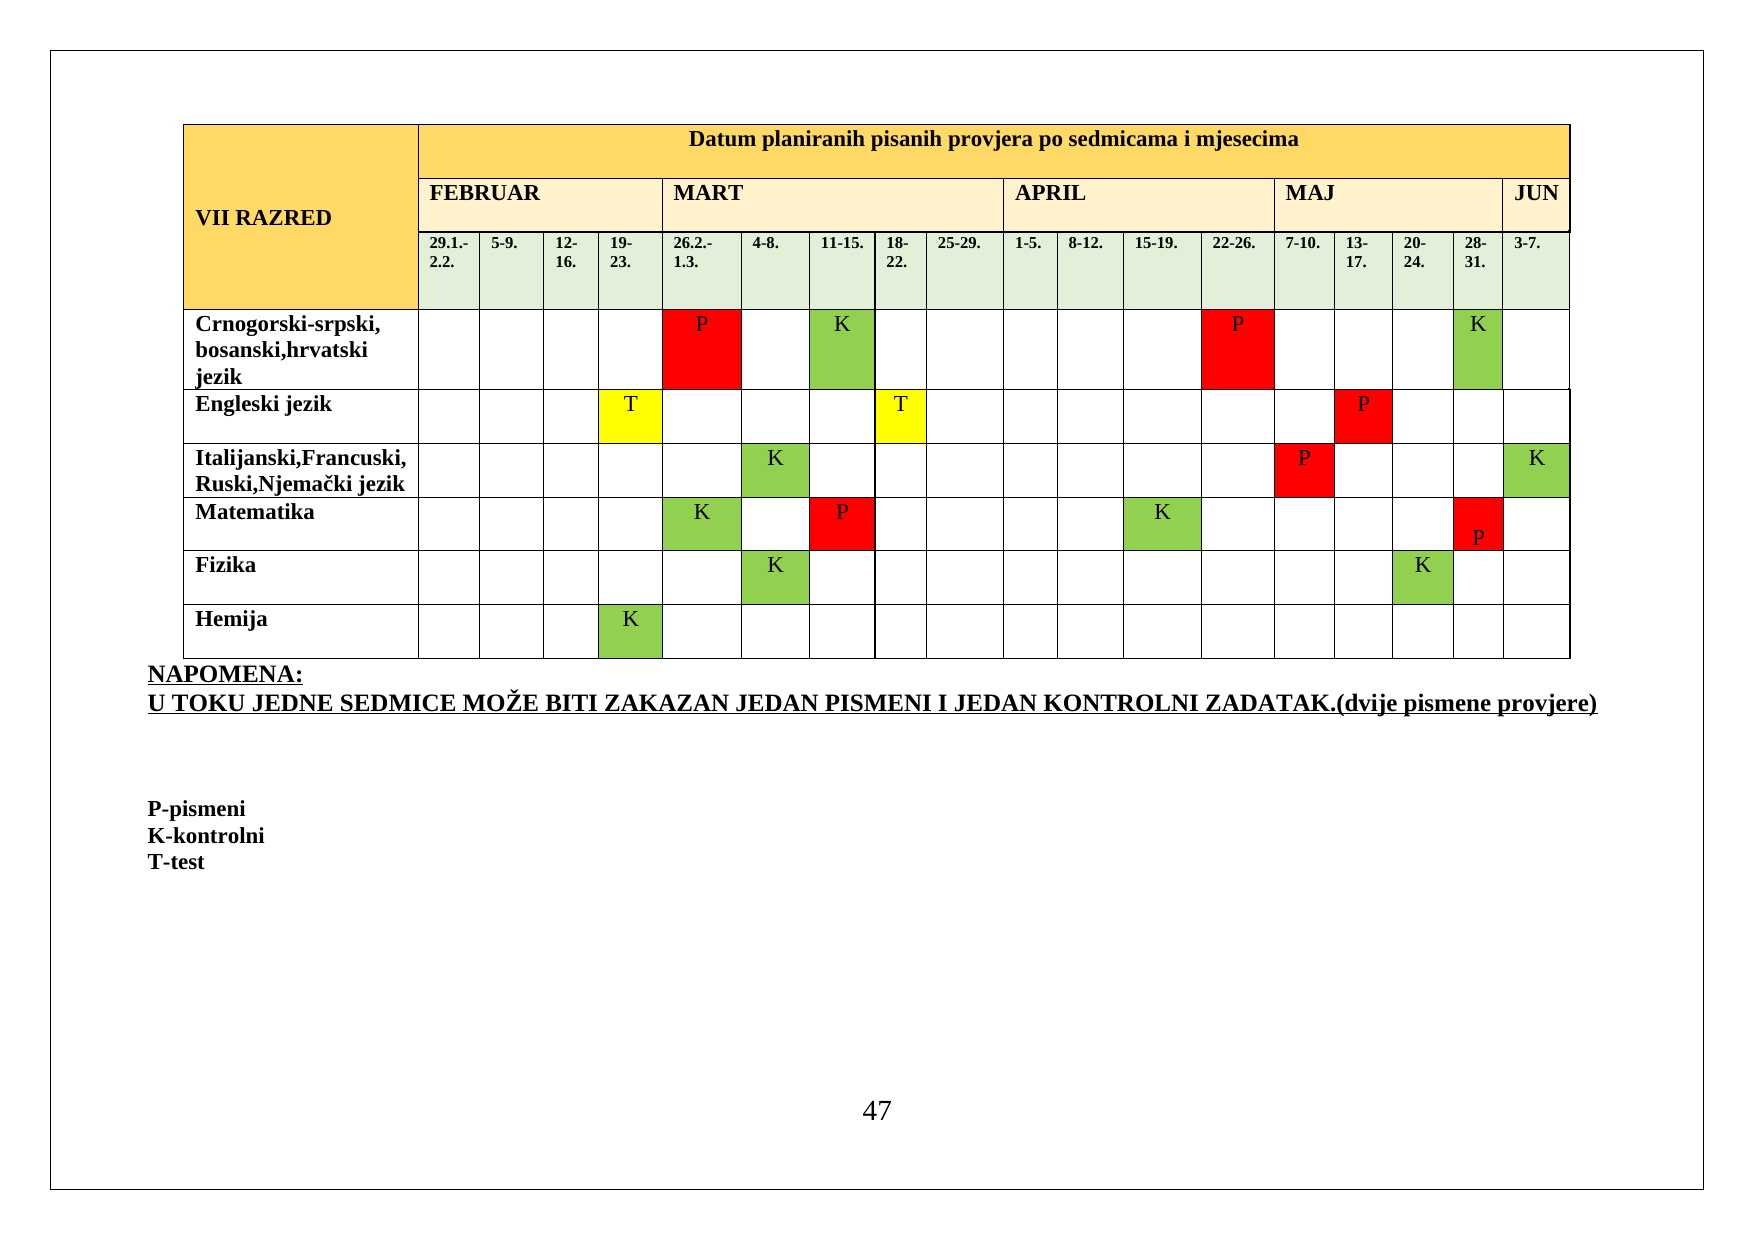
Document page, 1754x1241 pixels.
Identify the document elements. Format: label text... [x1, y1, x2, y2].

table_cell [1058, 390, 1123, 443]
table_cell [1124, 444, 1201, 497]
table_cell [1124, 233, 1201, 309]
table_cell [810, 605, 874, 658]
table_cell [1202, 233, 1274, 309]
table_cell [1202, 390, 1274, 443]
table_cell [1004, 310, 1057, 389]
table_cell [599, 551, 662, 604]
text T-test [147, 848, 1606, 874]
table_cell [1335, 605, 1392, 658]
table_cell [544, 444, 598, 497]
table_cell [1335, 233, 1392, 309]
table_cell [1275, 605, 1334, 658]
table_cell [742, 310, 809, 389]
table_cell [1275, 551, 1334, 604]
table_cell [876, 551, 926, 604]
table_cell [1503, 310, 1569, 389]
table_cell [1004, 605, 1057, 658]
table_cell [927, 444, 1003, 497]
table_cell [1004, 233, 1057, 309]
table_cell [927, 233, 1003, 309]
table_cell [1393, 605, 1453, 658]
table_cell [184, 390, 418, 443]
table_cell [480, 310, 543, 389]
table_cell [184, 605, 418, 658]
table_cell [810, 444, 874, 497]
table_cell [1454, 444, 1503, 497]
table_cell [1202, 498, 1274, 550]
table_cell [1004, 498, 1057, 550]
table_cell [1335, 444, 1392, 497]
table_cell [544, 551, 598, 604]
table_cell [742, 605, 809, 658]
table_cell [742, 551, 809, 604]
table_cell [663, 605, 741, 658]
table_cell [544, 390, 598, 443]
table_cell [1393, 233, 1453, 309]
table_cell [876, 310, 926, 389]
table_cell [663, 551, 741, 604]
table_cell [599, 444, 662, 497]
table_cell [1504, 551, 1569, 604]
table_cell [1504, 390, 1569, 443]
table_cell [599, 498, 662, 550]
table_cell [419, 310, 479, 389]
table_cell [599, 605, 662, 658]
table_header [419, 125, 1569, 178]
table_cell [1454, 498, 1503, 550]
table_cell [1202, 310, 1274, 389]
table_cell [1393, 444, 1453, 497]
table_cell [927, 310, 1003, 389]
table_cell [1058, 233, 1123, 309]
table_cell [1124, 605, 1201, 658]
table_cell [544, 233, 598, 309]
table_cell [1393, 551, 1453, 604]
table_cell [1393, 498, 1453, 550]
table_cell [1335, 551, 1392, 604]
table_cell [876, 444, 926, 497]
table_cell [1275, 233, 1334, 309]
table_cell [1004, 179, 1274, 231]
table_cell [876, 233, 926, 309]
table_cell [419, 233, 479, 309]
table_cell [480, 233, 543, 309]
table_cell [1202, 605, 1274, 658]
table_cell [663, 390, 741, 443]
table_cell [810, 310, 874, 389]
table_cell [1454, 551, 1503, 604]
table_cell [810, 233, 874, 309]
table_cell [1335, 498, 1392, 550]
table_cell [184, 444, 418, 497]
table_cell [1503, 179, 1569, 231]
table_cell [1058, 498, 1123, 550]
text K-kontrolni [147, 822, 1606, 848]
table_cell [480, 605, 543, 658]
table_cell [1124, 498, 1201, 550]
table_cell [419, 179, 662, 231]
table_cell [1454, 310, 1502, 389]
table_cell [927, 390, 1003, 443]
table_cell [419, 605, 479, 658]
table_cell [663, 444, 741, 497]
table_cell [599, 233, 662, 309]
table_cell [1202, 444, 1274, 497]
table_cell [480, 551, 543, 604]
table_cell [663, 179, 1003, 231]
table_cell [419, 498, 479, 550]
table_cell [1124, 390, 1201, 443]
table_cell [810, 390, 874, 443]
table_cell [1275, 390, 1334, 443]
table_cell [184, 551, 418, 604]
text U TOKU JEDNE SEDMICE MOŽE BITI ZAKAZAN JEDAN PISMENI I JEDAN KONTROLNI ZADATAK.(dvije pismene provjere) [147, 688, 1606, 716]
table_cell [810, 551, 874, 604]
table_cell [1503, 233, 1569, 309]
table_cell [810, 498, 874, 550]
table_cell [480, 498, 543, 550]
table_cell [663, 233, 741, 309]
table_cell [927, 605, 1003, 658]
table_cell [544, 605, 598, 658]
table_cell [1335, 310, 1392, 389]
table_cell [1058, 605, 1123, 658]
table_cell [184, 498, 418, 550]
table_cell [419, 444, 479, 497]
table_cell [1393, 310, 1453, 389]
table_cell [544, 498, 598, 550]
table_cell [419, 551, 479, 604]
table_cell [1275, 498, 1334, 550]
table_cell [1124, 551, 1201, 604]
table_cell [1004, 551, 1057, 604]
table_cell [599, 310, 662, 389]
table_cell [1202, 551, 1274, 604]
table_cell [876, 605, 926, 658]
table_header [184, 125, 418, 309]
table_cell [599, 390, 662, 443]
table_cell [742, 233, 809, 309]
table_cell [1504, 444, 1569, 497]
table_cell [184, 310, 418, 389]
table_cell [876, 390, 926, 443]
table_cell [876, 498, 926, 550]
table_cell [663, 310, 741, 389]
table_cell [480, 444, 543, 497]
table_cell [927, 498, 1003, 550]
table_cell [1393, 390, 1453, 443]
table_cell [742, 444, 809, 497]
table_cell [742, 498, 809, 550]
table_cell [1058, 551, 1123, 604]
text NAPOMENA: [147, 118, 1606, 688]
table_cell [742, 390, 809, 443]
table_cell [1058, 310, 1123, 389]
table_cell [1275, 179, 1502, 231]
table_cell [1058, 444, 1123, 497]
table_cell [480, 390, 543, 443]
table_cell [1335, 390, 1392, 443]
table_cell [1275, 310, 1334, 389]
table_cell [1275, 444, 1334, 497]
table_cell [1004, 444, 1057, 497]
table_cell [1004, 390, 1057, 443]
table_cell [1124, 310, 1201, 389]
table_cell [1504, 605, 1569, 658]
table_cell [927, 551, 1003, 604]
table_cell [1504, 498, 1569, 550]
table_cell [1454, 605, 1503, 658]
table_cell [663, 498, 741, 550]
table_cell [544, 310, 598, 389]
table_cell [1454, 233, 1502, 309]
text P-pismeni [147, 796, 1606, 822]
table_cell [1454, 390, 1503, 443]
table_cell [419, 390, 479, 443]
